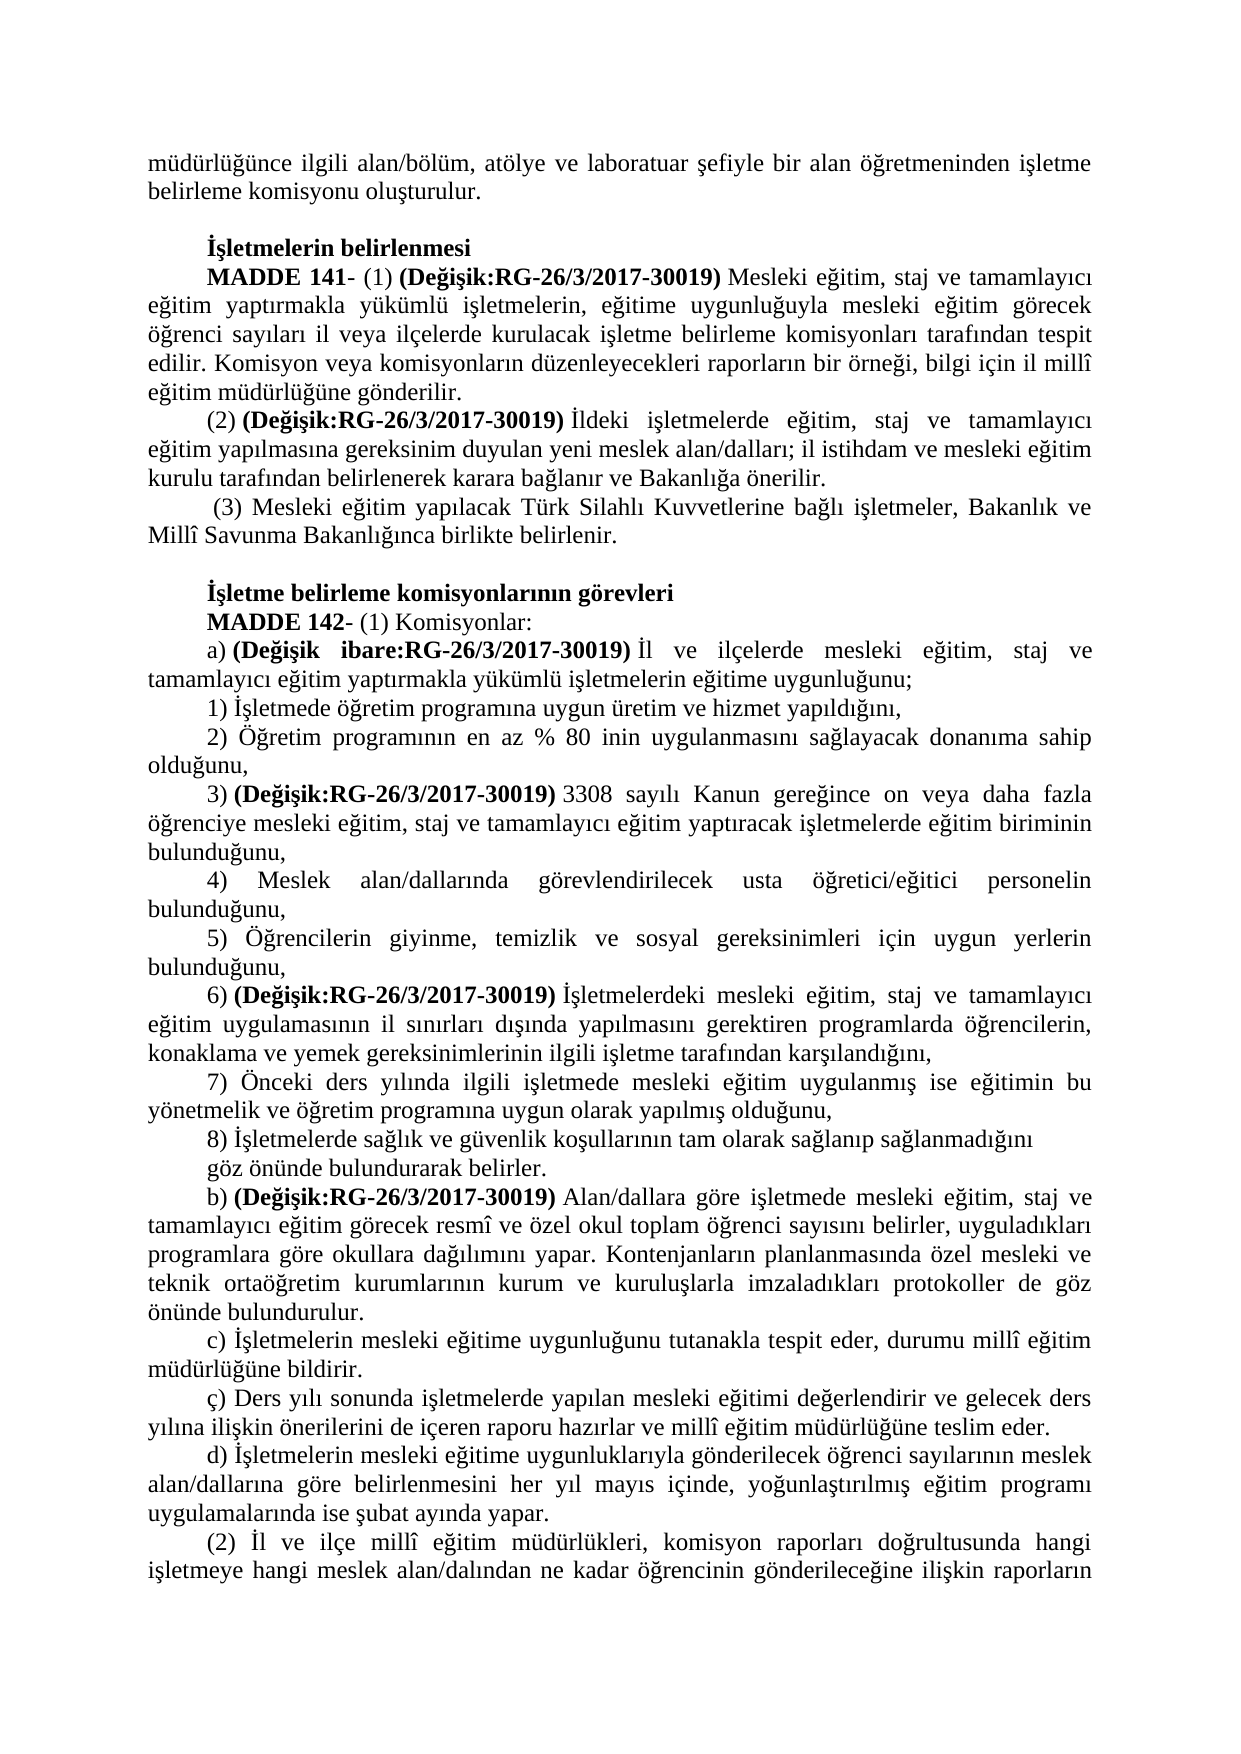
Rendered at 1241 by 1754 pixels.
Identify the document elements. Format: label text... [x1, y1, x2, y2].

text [148, 1527, 1093, 1584]
text 1) İşletmede öğretim programına uygun üretim ve hizmet yapıldığını, [148, 693, 1093, 722]
text ç) Ders yılı sonunda işletmelerde yapılan mesleki eğitimi değerlendirir ve gelecek ders yılına ilişkin önerilerini de içeren raporu hazırlar ve millî eğitim müdürlüğüne teslim eder. [148, 1383, 1093, 1441]
text 8) İşletmelerde sağlık ve güvenlik koşullarının tam olarak sağlanıp sağlanmadığını [148, 1124, 1093, 1153]
text MADDE 141- (1) (Değişik:RG-26/3/2017-30019) Mesleki eğitim, staj ve tamamlayıcı eğitim yaptırmakla yükümlü işletmelerin, eğitime uygunluğuyla mesleki eğitim görecek öğrenci sayıları il veya ilçelerde kurulacak işletme belirleme komisyonları tarafından tespit edilir. Komisyon veya komisyonların düzenleyecekleri raporların bir örneği, bilgi için il millî eğitim müdürlüğüne gönderilir. [148, 262, 1093, 406]
text (2) (Değişik:RG-26/3/2017-30019) İldeki işletmelerde eğitim, staj ve tamamlayıcı eğitim yapılmasına gereksinim duyulan yeni meslek alan/dalları; il istihdam ve mesleki eğitim kurulu tarafından belirlenerek karara bağlanır ve Bakanlığa önerilir. [148, 406, 1093, 492]
text c) İşletmelerin mesleki eğitime uygunluğunu tutanakla tespit eder, durumu millî eğitim müdürlüğüne bildirir. [148, 1326, 1093, 1383]
text 3) (Değişik:RG-26/3/2017-30019) 3308 sayılı Kanun gereğince on veya daha fazla öğrenciye mesleki eğitim, staj ve tamamlayıcı eğitim yaptıracak işletmelerde eğitim biriminin bulunduğunu, [148, 779, 1093, 866]
text 5) Öğrencilerin giyinme, temizlik ve sosyal gereksinimleri için uygun yerlerin bulunduğunu, [148, 923, 1093, 981]
text göz önünde bulundurarak belirler. [148, 1153, 1093, 1182]
text İşletmelerin belirlenmesi [148, 233, 1093, 262]
text (3) Mesleki eğitim yapılacak Türk Silahlı Kuvvetlerine bağlı işletmeler, Bakanlık ve Millî Savunma Bakanlığınca birlikte belirlenir. [148, 492, 1093, 549]
text 4) Meslek alan/dallarında görevlendirilecek usta öğretici/eğitici personelin bulunduğunu, [148, 866, 1093, 923]
text MADDE 142- (1) Komisyonlar: [148, 607, 1093, 636]
text d) İşletmelerin mesleki eğitime uygunluklarıyla gönderilecek öğrenci sayılarının meslek alan/dallarına göre belirlenmesini her yıl mayıs içinde, yoğunlaştırılmış eğitim programı uygulamalarında ise şubat ayında yapar. [148, 1441, 1093, 1527]
text İşletme belirleme komisyonlarının görevleri [148, 578, 1093, 607]
text b) (Değişik:RG-26/3/2017-30019) Alan/dallara göre işletmede mesleki eğitim, staj ve tamamlayıcı eğitim görecek resmî ve özel okul toplam öğrenci sayısını belirler, uyguladıkları programlara göre okullara dağılımını yapar. Kontenjanların planlanmasında özel mesleki ve teknik ortaöğretim kurumlarının kurum ve kuruluşlarla imzaladıkları protokoller de göz önünde bulundurulur. [148, 1182, 1093, 1326]
text 6) (Değişik:RG-26/3/2017-30019) İşletmelerdeki mesleki eğitim, staj ve tamamlayıcı eğitim uygulamasının il sınırları dışında yapılmasını gerektiren programlarda öğrencilerin, konaklama ve yemek gereksinimlerinin ilgili işletme tarafından karşılandığını, [148, 981, 1093, 1067]
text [148, 148, 1093, 205]
text a) (Değişik ibare:RG-26/3/2017-30019) İl ve ilçelerde mesleki eğitim, staj ve tamamlayıcı eğitim yaptırmakla yükümlü işletmelerin eğitime uygunluğunu; [148, 636, 1093, 693]
text 7) Önceki ders yılında ilgili işletmede mesleki eğitim uygulanmış ise eğitimin bu yönetmelik ve öğretim programına uygun olarak yapılmış olduğunu, [148, 1067, 1093, 1124]
text 2) Öğretim programının en az % 80 inin uygulanmasını sağlayacak donanıma sahip olduğunu, [148, 722, 1093, 779]
